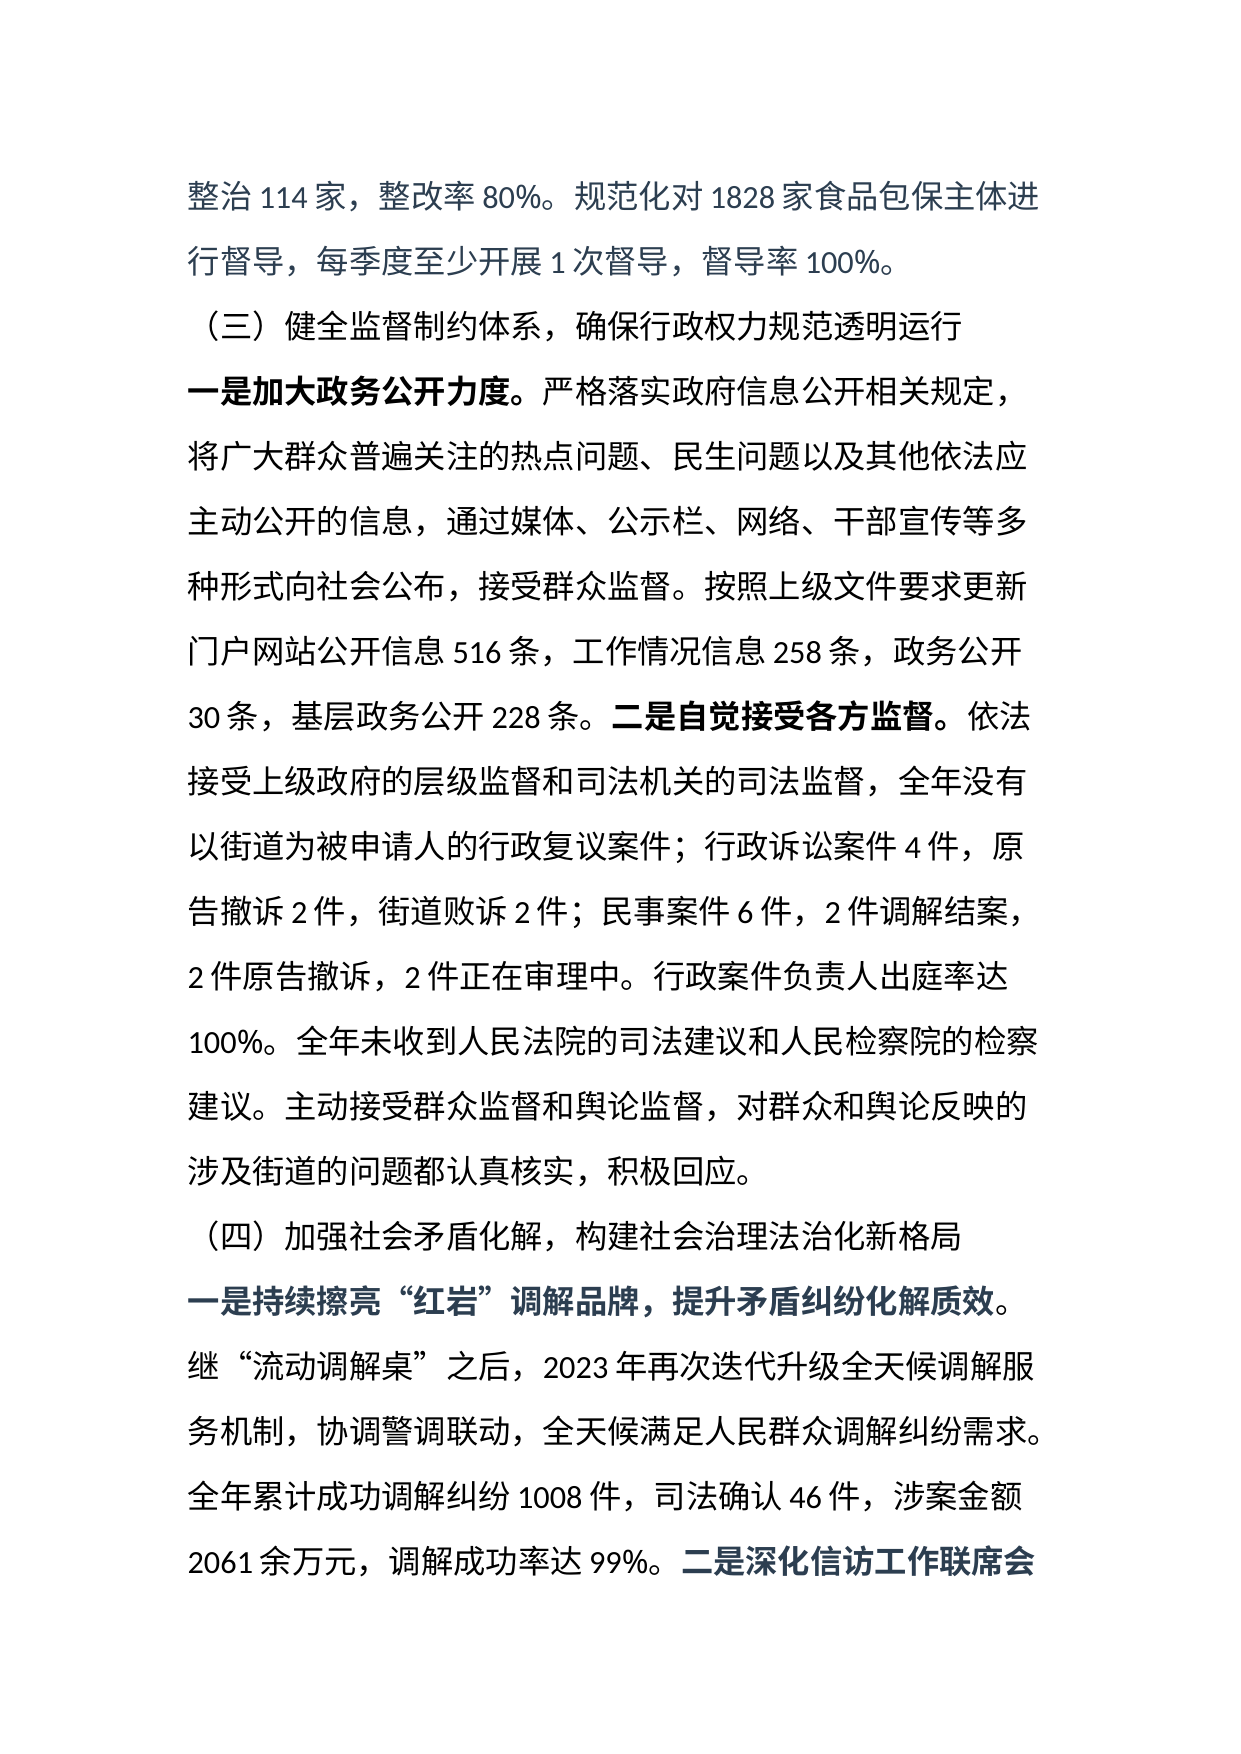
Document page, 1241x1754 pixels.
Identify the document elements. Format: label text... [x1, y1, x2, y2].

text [187, 1267, 1053, 1592]
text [187, 162, 1053, 292]
text （四）加强社会矛盾化解，构建社会治理法治化新格局 [187, 1202, 1053, 1267]
text （三）健全监督制约体系，确保行政权力规范透明运行 [187, 292, 1053, 357]
text 一是加大政务公开力度。严格落实政府信息公开相关规定，将广大群众普遍关注的热点问题、民生问题以及其他依法应主动公开的信息，通过媒体、公示栏、网络、干部宣传等多种形式向社会公布，接受群众监督。按照上级文件要求更新门户网站公开信息516条，工作情况信息258条，政务公开30条，基层政务公开228条。二是自觉接受各方监督。依法接受上级政府的层级监督和司法机关的司法监督，全年没有以街道为被申请人的行政复议案件；行政诉讼案件4件，原告撤诉2件，街道败诉2件；民事案件6件，2件调解结案，2件原告撤诉，2件正在审理中。行政案件负责人出庭率达100%。全年未收到人民法院的司法建议和人民检察院的检察建议。主动接受群众监督和舆论监督，对群众和舆论反映的涉及街道的问题都认真核实，积极回应。 [187, 357, 1053, 1202]
